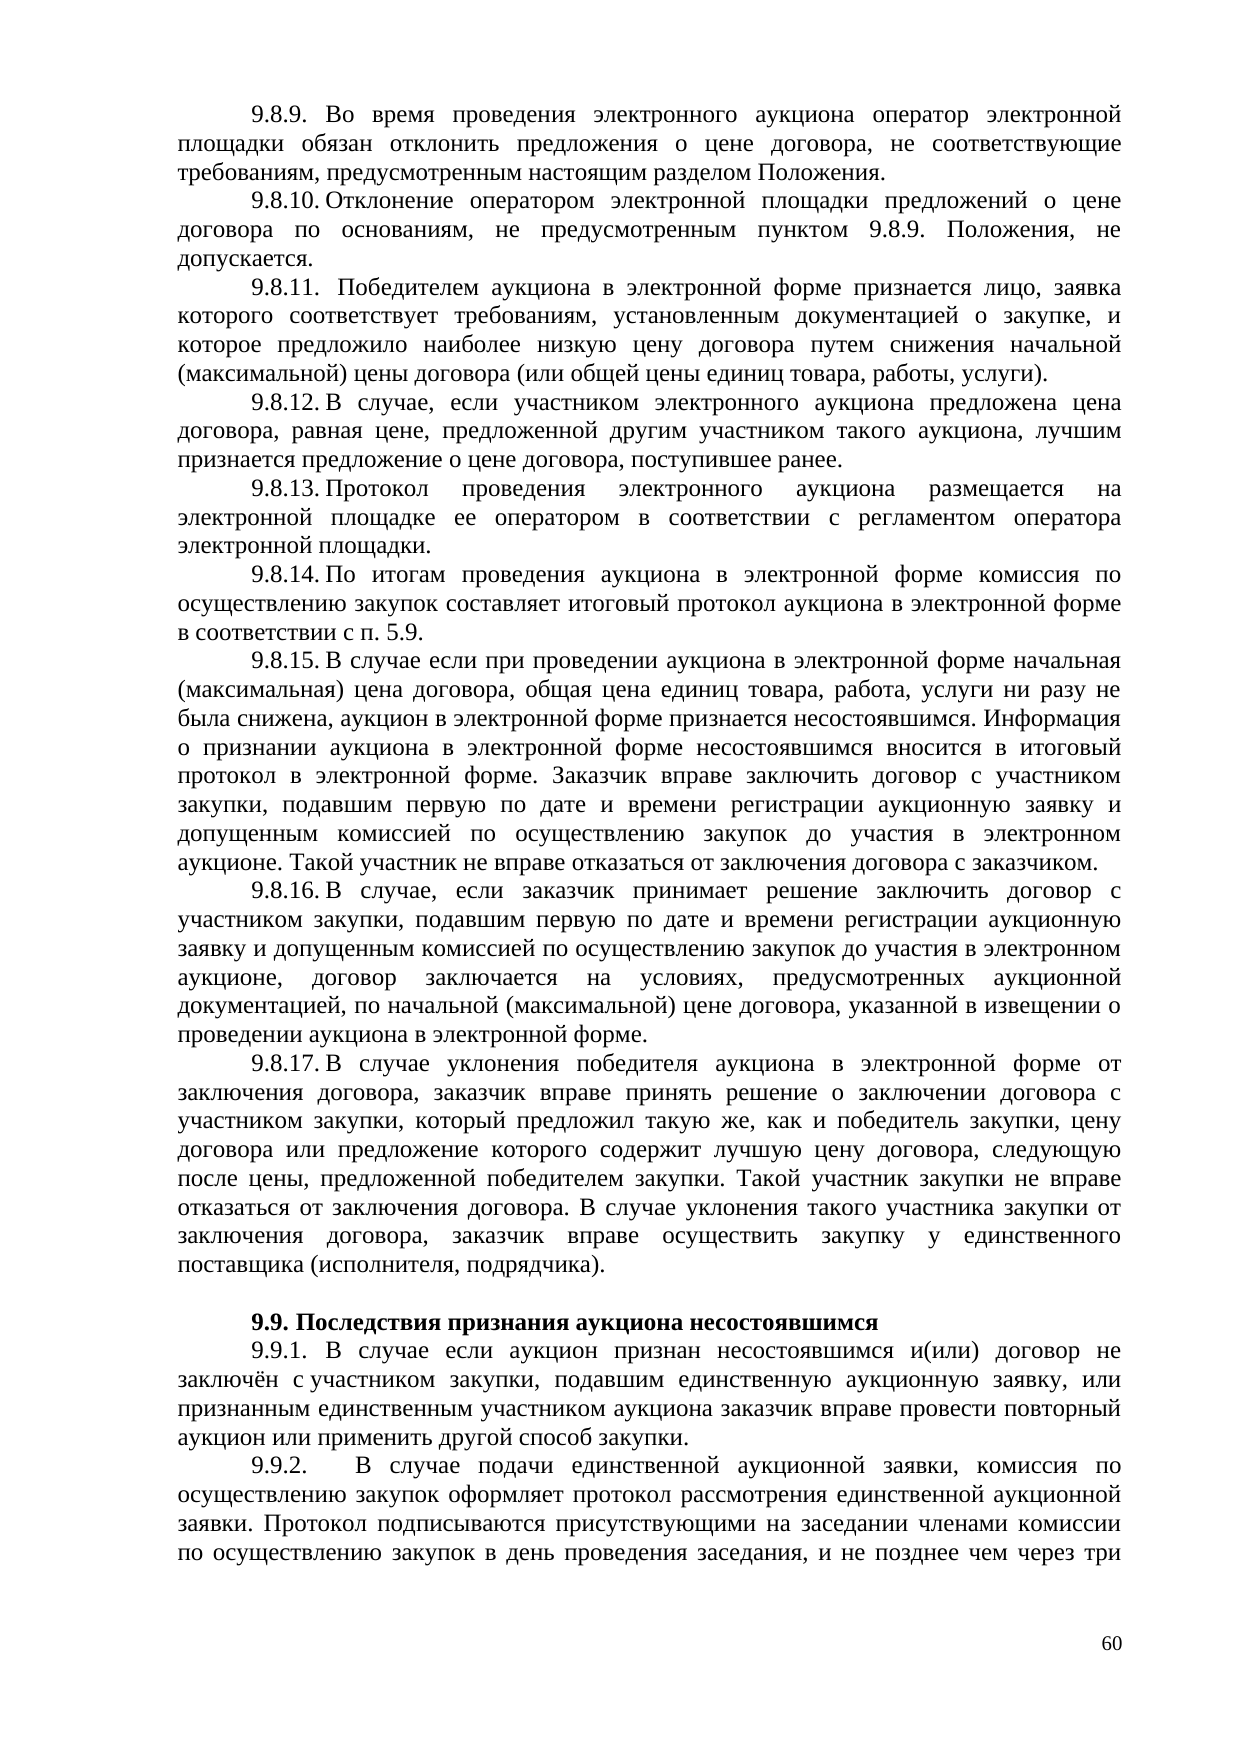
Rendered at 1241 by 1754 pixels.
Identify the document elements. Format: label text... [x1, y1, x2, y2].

list В случае если аукцион признан несостоявшимся и(или) договор не заключён с участником закупки, подавшим единственную аукционную заявку, или признанным единственным участником аукциона заказчик вправе провести повторный аукцион или применить другой способ закупки. [177, 1335, 1122, 1450]
list Последствия признания аукциона несостоявшимся [177, 1307, 1122, 1335]
list По итогам проведения аукциона в электронной форме комиссия по осуществлению закупок составляет итоговый протокол аукциона в электронной форме в соответствии с п. 5.9. [177, 559, 1122, 645]
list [177, 1450, 1122, 1565]
list В случае если при проведении аукциона в электронной форме начальная (максимальная) цена договора, общая цена единиц товара, работа, услуги ни разу не была снижена, аукцион в электронной форме признается несостоявшимся. Информация о признании аукциона в электронной форме несостоявшимся вносится в итоговый протокол в электронной форме. Заказчик вправе заключить договор с участником закупки, подавшим первую по дате и времени регистрации аукционную заявку и допущенным комиссией по осуществлению закупок до участия в электронном аукционе. Такой участник не вправе отказаться от заключения договора с заказчиком. [177, 645, 1122, 875]
list Во время проведения электронного аукциона оператор электронной площадки обязан отклонить предложения о цене договора, не соответствующие требованиям, предусмотренным настоящим разделом Положения. [177, 99, 1122, 185]
list В случае, если участником электронного аукциона предложена цена договора, равная цене, предложенной другим участником такого аукциона, лучшим признается предложение о цене договора, поступившее ранее. [177, 387, 1122, 473]
list Победителем аукциона в электронной форме признается лицо, заявка которого соответствует требованиям, установленным документацией о закупке, и которое предложило наиболее низкую цену договора путем снижения начальной (максимальной) цены договора (или общей цены единиц товара, работы, услуги). [177, 272, 1122, 387]
list Отклонение оператором электронной площадки предложений о цене договора по основаниям, не предусмотренным пунктом 9.8.9. Положения, не допускается. [177, 185, 1122, 272]
list В случае уклонения победителя аукциона в электронной форме от заключения договора, заказчик вправе принять решение о заключении договора с участником закупки, который предложил такую же, как и победитель закупки, цену договора или предложение которого содержит лучшую цену договора, следующую после цены, предложенной победителем закупки. Такой участник закупки не вправе отказаться от заключения договора. В случае уклонения такого участника закупки от заключения договора, заказчик вправе осуществить закупку у единственного поставщика (исполнителя, подрядчика). [177, 1048, 1122, 1278]
list В случае, если заказчик принимает решение заключить договор с участником закупки, подавшим первую по дате и времени регистрации аукционную заявку и допущенным комиссией по осуществлению закупок до участия в электронном аукционе, договор заключается на условиях, предусмотренных аукционной документацией, по начальной (максимальной) цене договора, указанной в извещении о проведении аукциона в электронной форме. [177, 875, 1122, 1048]
list Протокол проведения электронного аукциона размещается на электронной площадке ее оператором в соответствии с регламентом оператора электронной площадки. [177, 473, 1122, 559]
